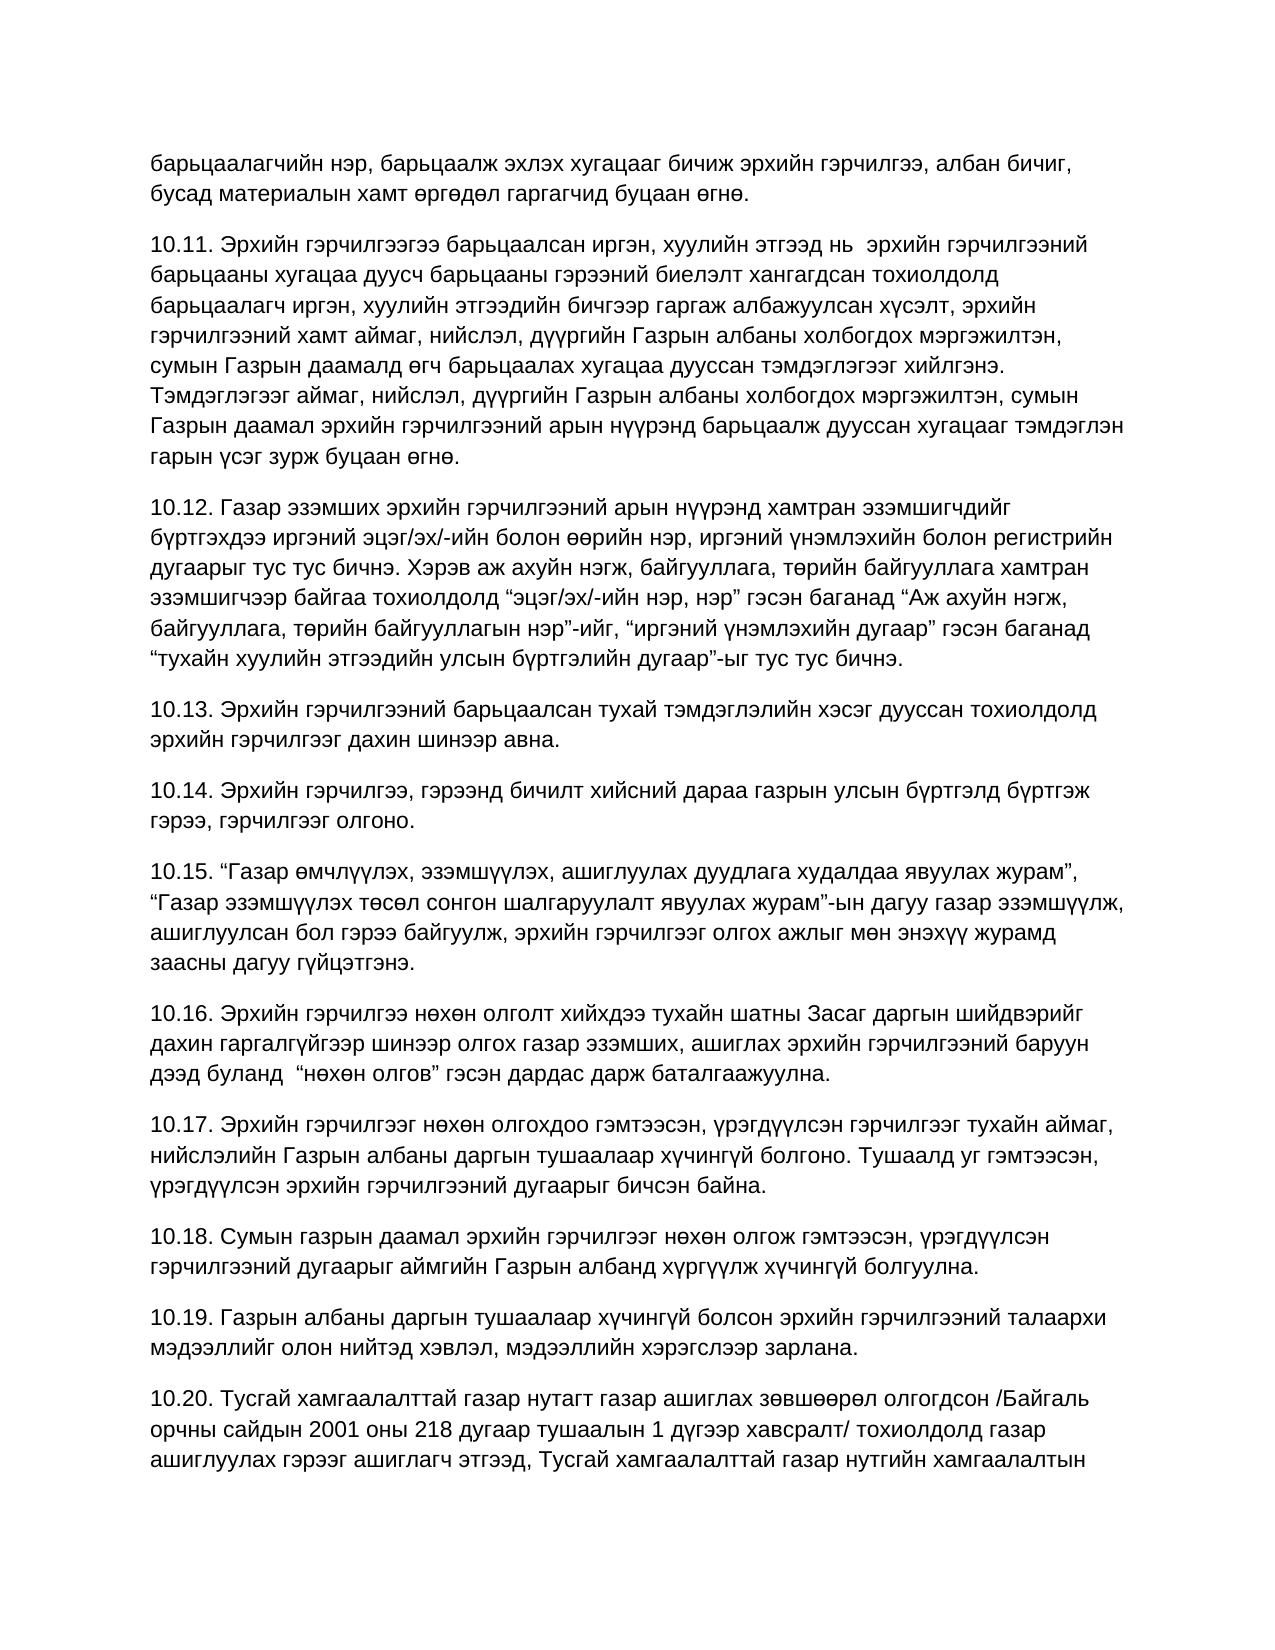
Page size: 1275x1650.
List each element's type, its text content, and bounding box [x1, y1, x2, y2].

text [150, 150, 1125, 207]
text 10.13. Эрхийн гэрчилгээний барьцаалсан тухай тэмдэглэлийн хэсэг дууссан тохиолдолд эрхийн гэрчилгээг дахин шинээр авна. [150, 696, 1125, 752]
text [150, 1385, 1125, 1472]
text 10.12. Газар эзэмших эрхийн гэрчилгээний арын нүүрэнд хамтран эзэмшигчдийг бүртгэхдээ иргэний эцэг/эх/-ийн болон өөрийн нэр, иргэний үнэмлэхийн болон регистрийн дугаарыг тус тус бичнэ. Хэрэв аж ахуйн нэгж, байгууллага, төрийн байгууллага хамтран эзэмшигчээр байгаа тохиолдолд “эцэг/эх/-ийн нэр, нэр” гэсэн баганад “Аж ахуйн нэгж, байгууллага, төрийн байгууллагын нэр”-ийг, “иргэний үнэмлэхийн дугаар” гэсэн баганад “тухайн хуулийн этгээдийн улсын бүртгэлийн дугаар”-ыг тус тус бичнэ. [150, 494, 1125, 671]
text 10.19. Газрын албаны даргын тушаалаар хүчингүй болсон эрхийн гэрчилгээний талаархи мэдээллийг олон нийтэд хэвлэл, мэдээллийн хэрэгслээр зарлана. [150, 1304, 1125, 1361]
text 10.16. Эрхийн гэрчилгээ нөхөн олголт хийхдээ тухайн шатны Засаг даргын шийдвэрийг дахин гаргалгүйгээр шинээр олгох газар эзэмших, ашиглах эрхийн гэрчилгээний баруун дээд буланд “нөхөн олгов” гэсэн дардас дарж баталгаажуулна. [150, 1000, 1125, 1087]
text 10.15. “Газар өмчлүүлэх, эзэмшүүлэх, ашиглуулах дуудлага худалдаа явуулах журам”, “Газар эзэмшүүлэх төсөл сонгон шалгаруулалт явуулах журам”-ын дагуу газар эзэмшүүлж, ашиглуулсан бол гэрээ байгуулж, эрхийн гэрчилгээг олгох ажлыг мөн энэхүү журамд заасны дагуу гүйцэтгэнэ. [150, 858, 1125, 975]
text 10.11. Эрхийн гэрчилгээгээ барьцаалсан иргэн, хуулийн этгээд нь эрхийн гэрчилгээний барьцааны хугацаа дуусч барьцааны гэрээний биелэлт хангагдсан тохиолдолд барьцаалагч иргэн, хуулийн этгээдийн бичгээр гаргаж албажуулсан хүсэлт, эрхийн гэрчилгээний хамт аймаг, нийслэл, дүүргийн Газрын албаны холбогдох мэргэжилтэн, сумын Газрын даамалд өгч барьцаалах хугацаа дууссан тэмдэглэгээг хийлгэнэ. Тэмдэглэгээг аймаг, нийслэл, дүүргийн Газрын албаны холбогдох мэргэжилтэн, сумын Газрын даамал эрхийн гэрчилгээний арын нүүрэнд барьцаалж дууссан хугацааг тэмдэглэн гарын үсэг зурж буцаан өгнө. [150, 231, 1125, 469]
text 10.14. Эрхийн гэрчилгээ, гэрээнд бичилт хийсний дараа газрын улсын бүртгэлд бүртгэж гэрээ, гэрчилгээг олгоно. [150, 777, 1125, 834]
text 10.18. Сумын газрын даамал эрхийн гэрчилгээг нөхөн олгож гэмтээсэн, үрэгдүүлсэн гэрчилгээний дугаарыг аймгийн Газрын албанд хүргүүлж хүчингүй болгуулна. [150, 1223, 1125, 1279]
text 10.17. Эрхийн гэрчилгээг нөхөн олгохдоо гэмтээсэн, үрэгдүүлсэн гэрчилгээг тухайн аймаг, нийслэлийн Газрын албаны даргын тушаалаар хүчингүй болгоно. Тушаалд уг гэмтээсэн, үрэгдүүлсэн эрхийн гэрчилгээний дугаарыг бичсэн байна. [150, 1111, 1125, 1198]
